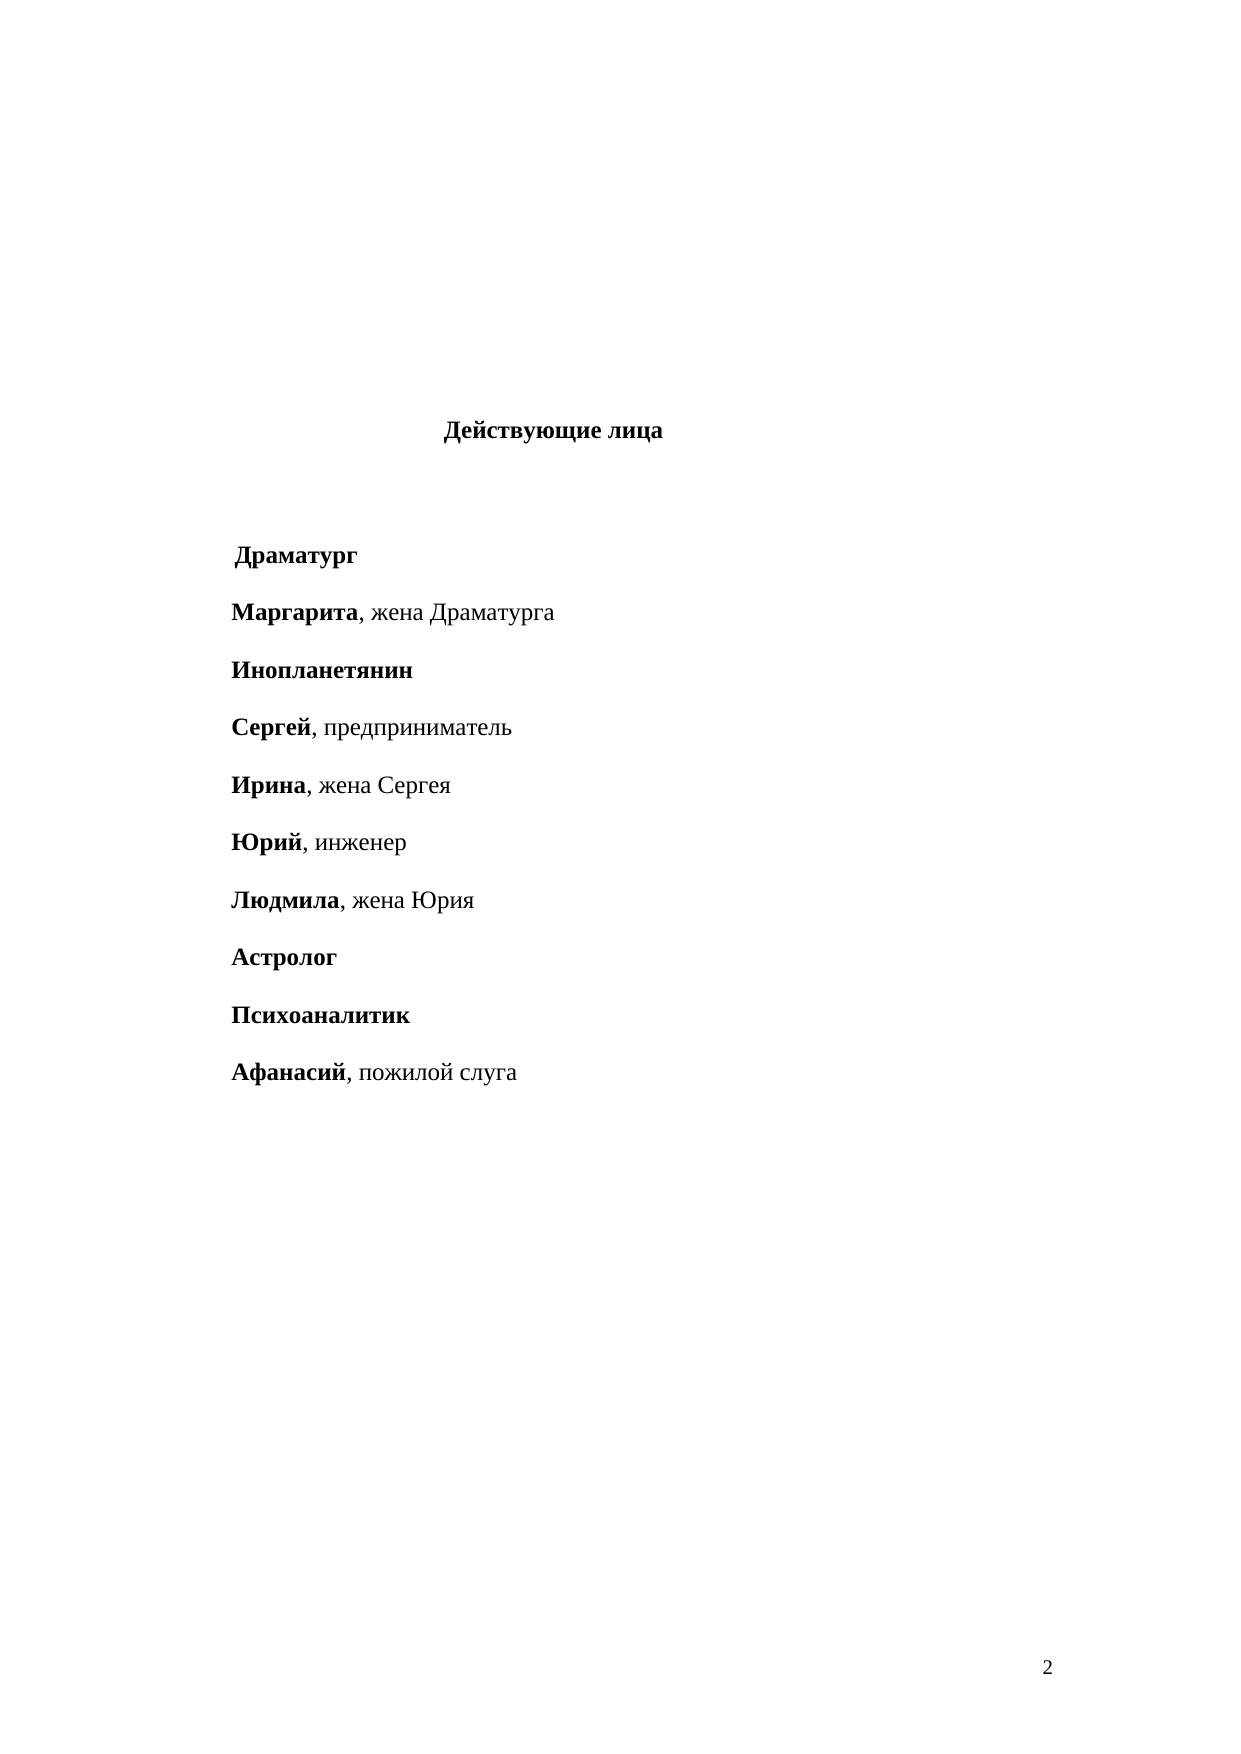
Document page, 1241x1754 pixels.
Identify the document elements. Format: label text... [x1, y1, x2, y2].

text Юрий, инженер [187, 827, 1053, 856]
subtitle Инопланетянин [187, 655, 1053, 683]
subtitle Действующие лица [187, 415, 1053, 443]
text Психоаналитик [187, 1000, 1053, 1028]
text Сергей, предприниматель [187, 712, 1053, 741]
text Астролог [187, 942, 1053, 971]
subtitle Людмила, жена Юрия [187, 885, 1053, 913]
text Маргарита, жена Драматурга [187, 597, 1053, 626]
text Ирина, жена Сергея [187, 770, 1053, 798]
text Афанасий, пожилой слуга [187, 1057, 1053, 1086]
text Драматург [187, 540, 1053, 568]
